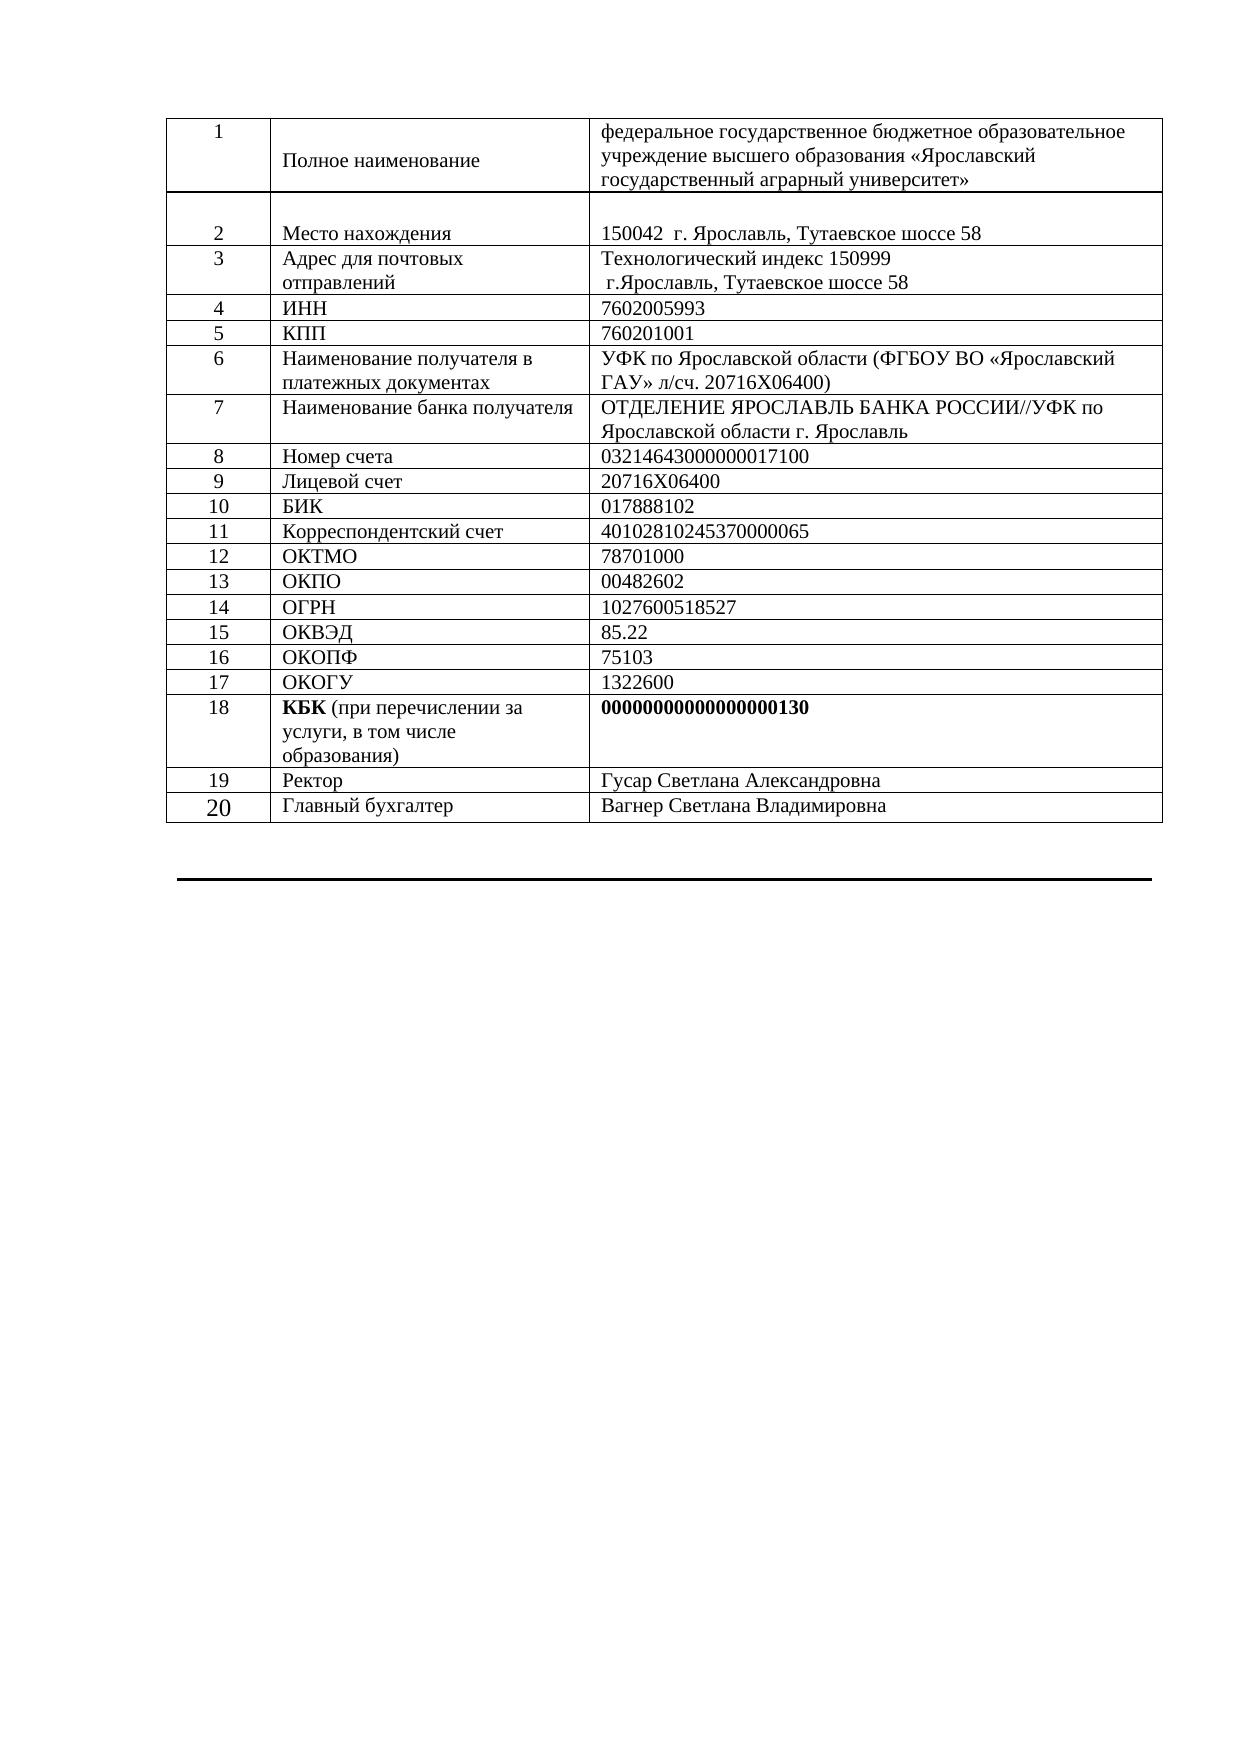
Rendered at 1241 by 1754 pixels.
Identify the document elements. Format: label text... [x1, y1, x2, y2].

table_cell 20 [167, 793, 270, 822]
table_cell 9 [167, 469, 270, 493]
table_cell 75103 [590, 645, 1162, 669]
table_cell Ректор [271, 768, 589, 792]
table_cell Вагнер Светлана Владимировна [590, 793, 1162, 822]
table_cell 03214643000000017100 [590, 444, 1162, 468]
table_cell 3 [167, 246, 270, 294]
table_cell УФК по Ярославской области (ФГБОУ ВО «Ярославский ГАУ» л/сч. 20716Х06400) [590, 346, 1162, 394]
table_cell ОКОПФ [271, 645, 589, 669]
table_cell Наименование получателя в платежных документах [271, 346, 589, 394]
table_cell 85.22 [590, 620, 1162, 644]
table_cell 7 [167, 395, 270, 443]
table_cell 19 [167, 768, 270, 792]
table_cell 12 [167, 544, 270, 568]
table_cell Главный бухгалтер [271, 793, 589, 822]
table_cell КБК (при перечислении за услуги, в том числе образования) [271, 695, 589, 767]
table_cell ОКТМО [271, 544, 589, 568]
table_cell 17 [167, 670, 270, 694]
table_cell Наименование банка получателя [271, 395, 589, 443]
table_cell ОКПО [271, 570, 589, 593]
table_cell БИК [271, 494, 589, 518]
table_cell 2 [167, 193, 270, 245]
table_cell 00000000000000000130 [590, 695, 1162, 767]
table_cell 017888102 [590, 494, 1162, 518]
table_cell 15 [167, 620, 270, 644]
table_cell 11 [167, 519, 270, 543]
table_cell Место нахождения [271, 193, 589, 245]
table_cell 40102810245370000065 [590, 519, 1162, 543]
table_cell 1322600 [590, 670, 1162, 694]
table_cell 14 [167, 595, 270, 619]
table_cell 1027600518527 [590, 595, 1162, 619]
table_cell 13 [167, 570, 270, 593]
table_cell ОГРН [271, 595, 589, 619]
table_cell ОКОГУ [271, 670, 589, 694]
table_cell Гусар Светлана Александровна [590, 768, 1162, 792]
table_cell Корреспондентский счет [271, 519, 589, 543]
table_header 1 [167, 119, 270, 191]
table_header Полное наименование [271, 119, 589, 191]
table_cell ИНН [271, 295, 589, 319]
table_cell 760201001 [590, 321, 1162, 344]
table_cell 18 [167, 695, 270, 767]
table_cell Номер счета [271, 444, 589, 468]
table_cell 150042 г. Ярославль, Тутаевское шоссе 58 [590, 193, 1162, 245]
table_cell ОКВЭД [271, 620, 589, 644]
table_cell Технологический индекс 150999 г.Ярославль, Тутаевское шоссе 58 [590, 246, 1162, 294]
table_cell 6 [167, 346, 270, 394]
table_cell 7602005993 [590, 295, 1162, 319]
table_cell 20716Х06400 [590, 469, 1162, 493]
table_cell ОТДЕЛЕНИЕ ЯРОСЛАВЛЬ БАНКА РОССИИ//УФК по Ярославской области г. Ярославль [590, 395, 1162, 443]
table_cell КПП [271, 321, 589, 344]
table_cell 16 [167, 645, 270, 669]
table_cell 78701000 [590, 544, 1162, 568]
table_cell Адрес для почтовых отправлений [271, 246, 589, 294]
table_cell Лицевой счет [271, 469, 589, 493]
table_cell 5 [167, 321, 270, 344]
table_cell 8 [167, 444, 270, 468]
table_cell 10 [167, 494, 270, 518]
table_header федеральное государственное бюджетное образовательное учреждение высшего образования «Ярославский государственный аграрный университет» [590, 119, 1162, 191]
table_cell 00482602 [590, 570, 1162, 593]
table_cell 4 [167, 295, 270, 319]
